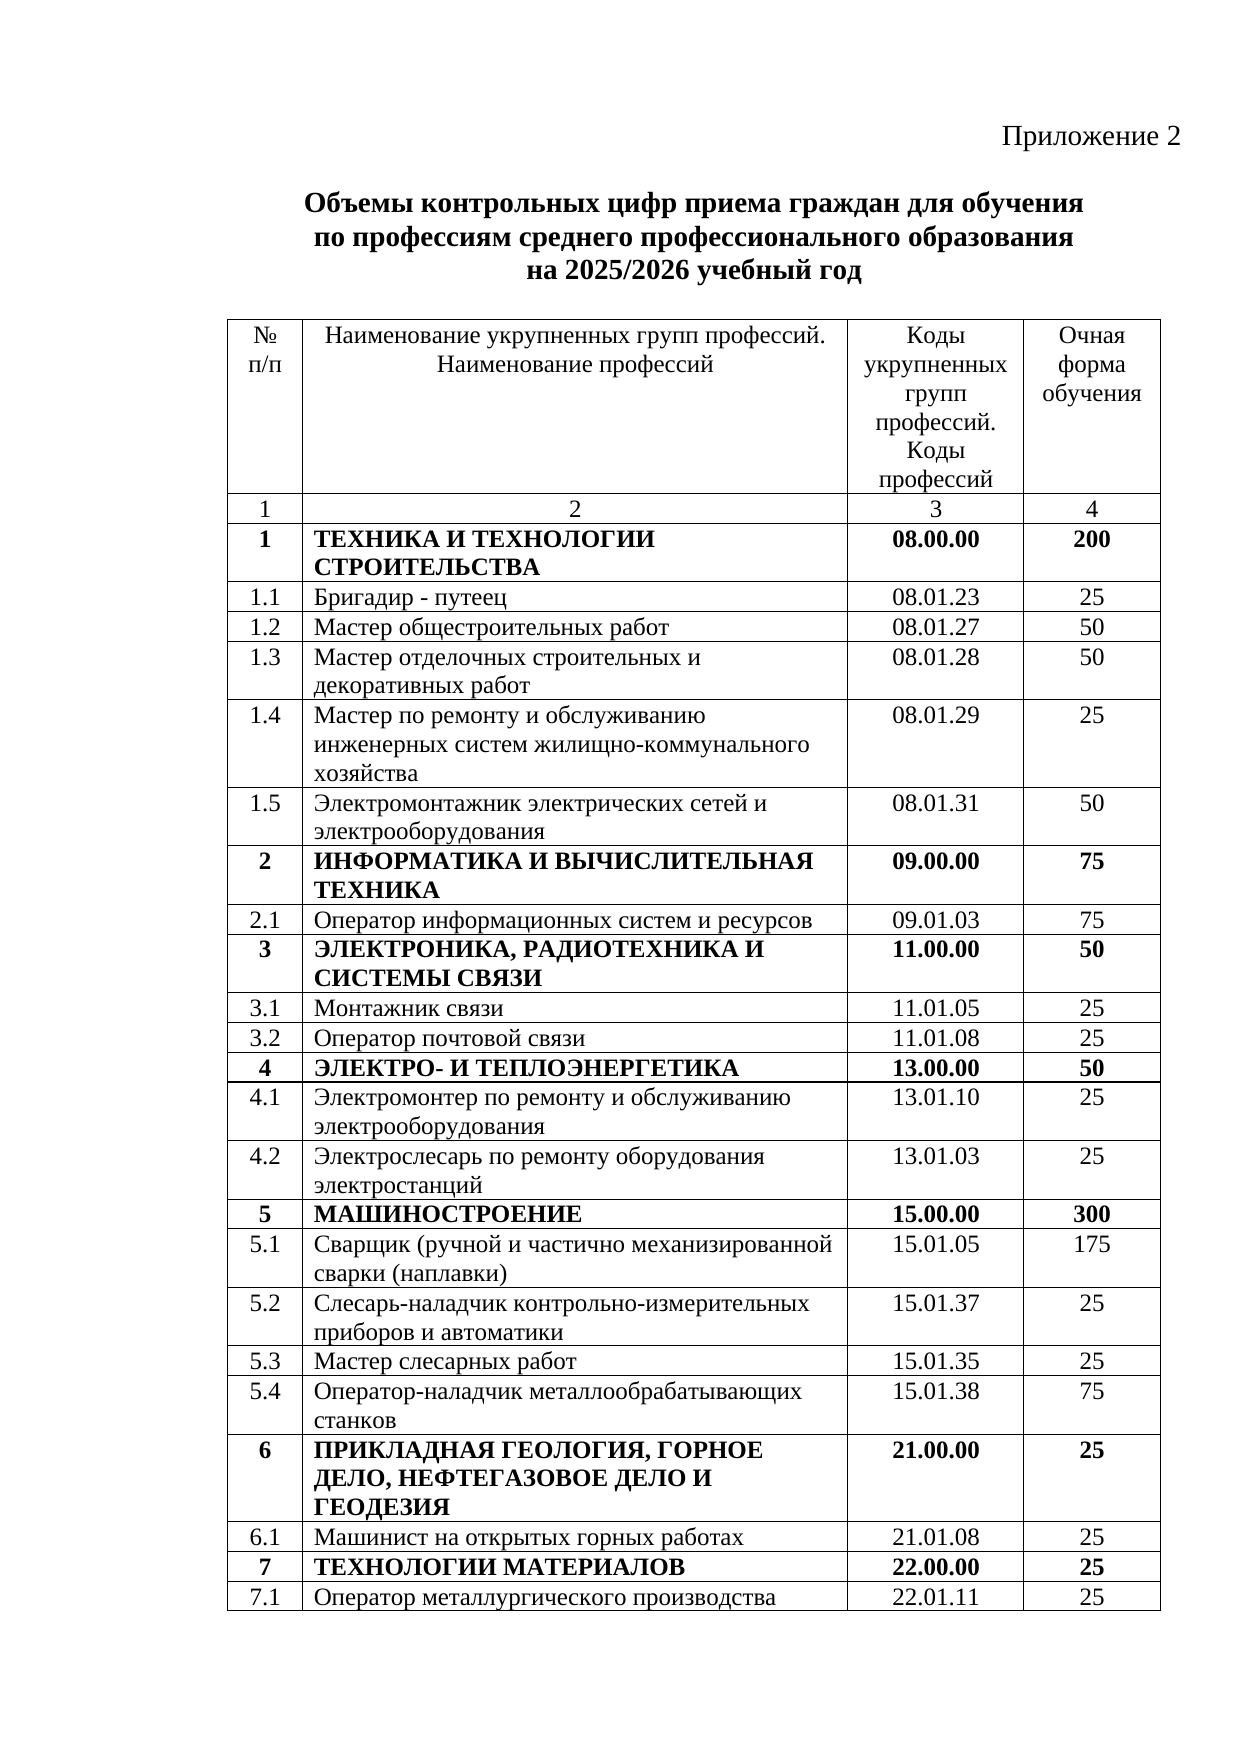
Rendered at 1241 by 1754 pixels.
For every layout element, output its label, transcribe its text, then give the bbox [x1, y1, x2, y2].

table_cell Оператор информационных систем и ресурсов [303, 905, 847, 933]
table_cell 3 [848, 494, 1023, 523]
table_cell 25 [1024, 1023, 1160, 1052]
table_cell ЭЛЕКТРО- И ТЕПЛОЭНЕРГЕТИКА [303, 1053, 847, 1081]
table_cell Электромонтер по ремонту и обслуживанию электрооборудования [303, 1083, 847, 1140]
table_cell 1.1 [228, 582, 302, 611]
table_cell Бригадир - путеец [303, 582, 847, 611]
table_cell 15.01.05 [848, 1229, 1023, 1287]
table_cell Электрослесарь по ремонту оборудования электростанций [303, 1141, 847, 1198]
table_cell 75 [1024, 846, 1160, 904]
table_cell Мастер по ремонту и обслуживанию инженерных систем жилищно-коммунального хозяйства [303, 700, 847, 787]
table_cell 08.01.23 [848, 582, 1023, 611]
table_cell 25 [1024, 993, 1160, 1022]
table_cell Оператор металлургического производства [303, 1582, 847, 1610]
table_cell 75 [1024, 905, 1160, 933]
table_cell 15.01.38 [848, 1376, 1023, 1434]
table_cell 6.1 [228, 1522, 302, 1551]
table_cell 11.01.05 [848, 993, 1023, 1022]
table_cell 25 [1024, 1346, 1160, 1375]
table_cell 15.01.37 [848, 1288, 1023, 1345]
table_cell 13.01.03 [848, 1141, 1023, 1198]
table_cell 22.00.00 [848, 1552, 1023, 1581]
table_header Коды укрупненных групп профессий. Коды профессий [848, 320, 1023, 493]
table_cell 08.01.29 [848, 700, 1023, 787]
table_cell 3 [228, 935, 302, 992]
table_header № п/п [228, 320, 302, 493]
table_cell 200 [1024, 524, 1160, 581]
table_cell ЭЛЕКТРОНИКА, РАДИОТЕХНИКА И СИСТЕМЫ СВЯЗИ [303, 935, 847, 992]
table_cell 7.1 [228, 1582, 302, 1610]
table_cell 15.00.00 [848, 1200, 1023, 1228]
table_cell 5.4 [228, 1376, 302, 1434]
table_cell 08.01.28 [848, 642, 1023, 699]
table_cell 1.4 [228, 700, 302, 787]
table_cell 6 [228, 1435, 302, 1521]
table_cell 5 [228, 1200, 302, 1228]
table_cell Слесарь-наладчик контрольно-измерительных приборов и автоматики [303, 1288, 847, 1345]
text по профессиям среднего профессионального образования [207, 219, 1181, 252]
table_cell 1 [228, 524, 302, 581]
table_cell 5.2 [228, 1288, 302, 1345]
table_cell Электромонтажник электрических сетей и электрооборудования [303, 788, 847, 845]
table_cell ТЕХНОЛОГИИ МАТЕРИАЛОВ [303, 1552, 847, 1581]
table_cell Мастер отделочных строительных и декоративных работ [303, 642, 847, 699]
table_cell 08.00.00 [848, 524, 1023, 581]
table_cell 2 [303, 494, 847, 523]
table_cell 11.00.00 [848, 935, 1023, 992]
table_cell 21.01.08 [848, 1522, 1023, 1551]
table_cell 25 [1024, 1288, 1160, 1345]
table_cell 08.01.31 [848, 788, 1023, 845]
table_cell 2.1 [228, 905, 302, 933]
table_header Очная форма обучения [1024, 320, 1160, 493]
table_cell 175 [1024, 1229, 1160, 1287]
table_cell 22.01.11 [848, 1582, 1023, 1610]
table_cell Монтажник связи [303, 993, 847, 1022]
table_cell 25 [1024, 1552, 1160, 1581]
table_cell Машинист на открытых горных работах [303, 1522, 847, 1551]
table_cell 25 [1024, 1582, 1160, 1610]
table_cell 5.3 [228, 1346, 302, 1375]
table_cell Оператор-наладчик металлообрабатывающих станков [303, 1376, 847, 1434]
table_cell МАШИНОСТРОЕНИЕ [303, 1200, 847, 1228]
table_cell 4 [228, 1053, 302, 1081]
table_cell 25 [1024, 700, 1160, 787]
table_cell 50 [1024, 788, 1160, 845]
table_cell 5.1 [228, 1229, 302, 1287]
table_cell ТЕХНИКА И ТЕХНОЛОГИИ СТРОИТЕЛЬСТВА [303, 524, 847, 581]
text Приложение 2 [207, 118, 1181, 152]
table_cell 11.01.08 [848, 1023, 1023, 1052]
table_cell 50 [1024, 1053, 1160, 1081]
table_cell 50 [1024, 642, 1160, 699]
table_cell 25 [1024, 1141, 1160, 1198]
table_cell 21.00.00 [848, 1435, 1023, 1521]
table_cell 25 [1024, 1435, 1160, 1521]
table_cell Мастер слесарных работ [303, 1346, 847, 1375]
text на 2025/2026 учебный год [207, 252, 1181, 286]
table_cell 25 [1024, 582, 1160, 611]
table_cell 25 [1024, 1522, 1160, 1551]
table_cell 08.01.27 [848, 612, 1023, 641]
table_cell 09.01.03 [848, 905, 1023, 933]
table_cell 13.01.10 [848, 1083, 1023, 1140]
table_cell 1 [228, 494, 302, 523]
table_cell Сварщик (ручной и частично механизированной сварки (наплавки) [303, 1229, 847, 1287]
table_cell 4 [1024, 494, 1160, 523]
table_cell 3.2 [228, 1023, 302, 1052]
table_cell 50 [1024, 935, 1160, 992]
table_cell 1.5 [228, 788, 302, 845]
table_cell Оператор почтовой связи [303, 1023, 847, 1052]
table_cell 3.1 [228, 993, 302, 1022]
table_cell Мастер общестроительных работ [303, 612, 847, 641]
table_cell ПРИКЛАДНАЯ ГЕОЛОГИЯ, ГОРНОЕ ДЕЛО, НЕФТЕГАЗОВОЕ ДЕЛО И ГЕОДЕЗИЯ [303, 1435, 847, 1521]
table_cell 09.00.00 [848, 846, 1023, 904]
table_cell 300 [1024, 1200, 1160, 1228]
table_cell 50 [1024, 612, 1160, 641]
table_cell ИНФОРМАТИКА И ВЫЧИСЛИТЕЛЬНАЯ ТЕХНИКА [303, 846, 847, 904]
table_cell 7 [228, 1552, 302, 1581]
table_cell 15.01.35 [848, 1346, 1023, 1375]
table_header Наименование укрупненных групп профессий. Наименование профессий [303, 320, 847, 493]
table_cell 4.1 [228, 1083, 302, 1140]
table_cell 13.00.00 [848, 1053, 1023, 1081]
table_cell 1.2 [228, 612, 302, 641]
table_cell 75 [1024, 1376, 1160, 1434]
table_cell 4.2 [228, 1141, 302, 1198]
table_cell 25 [1024, 1083, 1160, 1140]
table_cell 2 [228, 846, 302, 904]
table_cell 1.3 [228, 642, 302, 699]
text Объемы контрольных цифр приема граждан для обучения [207, 185, 1181, 219]
